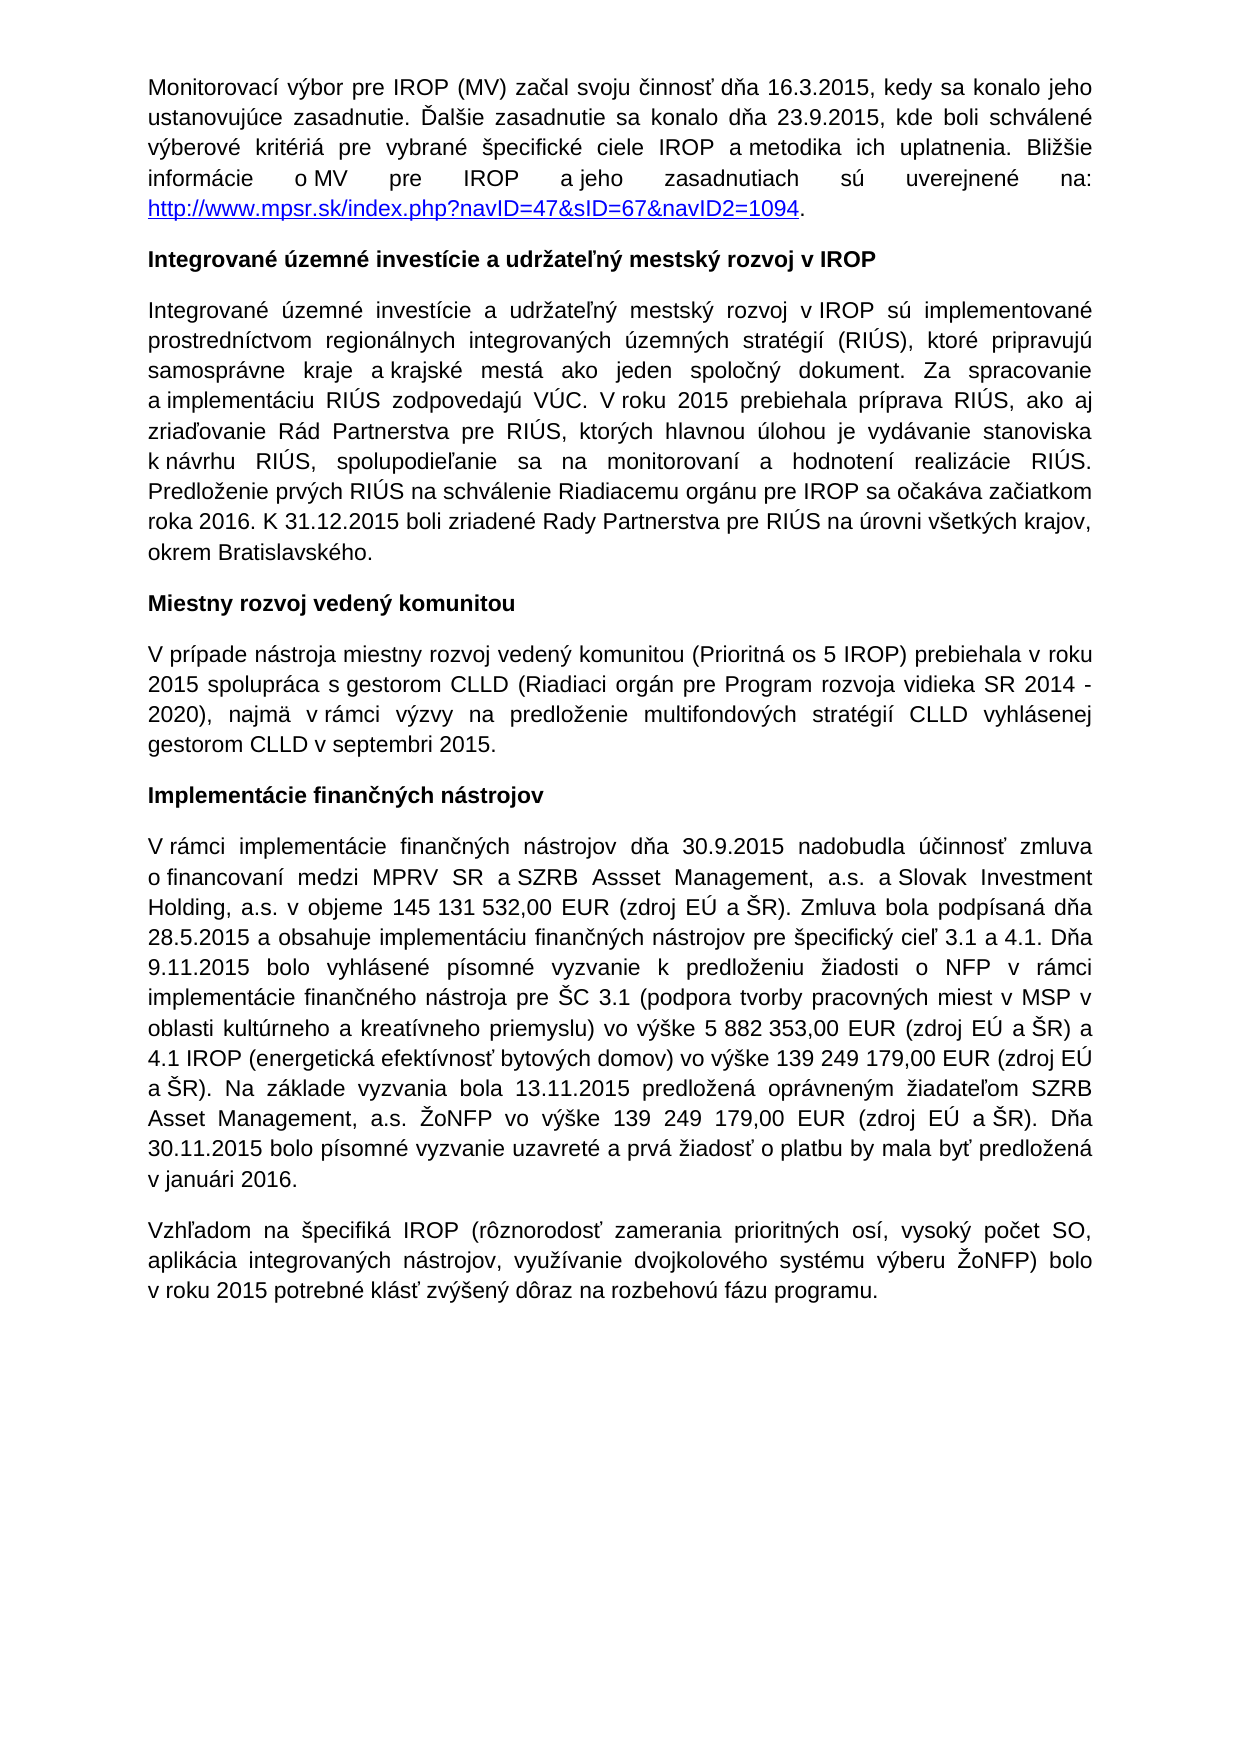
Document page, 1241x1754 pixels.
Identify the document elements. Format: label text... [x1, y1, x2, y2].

text Implementácie finančných nástrojov [148, 782, 1093, 808]
text Vzhľadom na špecifiká IROP (rôznorodosť zamerania prioritných osí, vysoký počet SO, aplikácia integrovaných nástrojov, využívanie dvojkolového systému výberu ŽoNFP) bolo v roku 2015 potrebné klásť zvýšený dôraz na rozbehovú fázu programu. [148, 1217, 1093, 1303]
text Miestny rozvoj vedený komunitou [148, 589, 1093, 616]
text V prípade nástroja miestny rozvoj vedený komunitou (Prioritná os 5 IROP) prebiehala v roku 2015 spolupráca s gestorom CLLD (Riadiaci orgán pre Program rozvoja vidieka SR 2014 - 2020), najmä v rámci výzvy na predloženie multifondových stratégií CLLD vyhlásenej gestorom CLLD v septembri 2015. [148, 641, 1093, 757]
text V rámci implementácie finančných nástrojov dňa 30.9.2015 nadobudla účinnosť zmluva o financovaní medzi MPRV SR a SZRB Assset Management, a.s. a Slovak Investment Holding, a.s. v objeme 145 131 532,00 EUR (zdroj EÚ a ŠR). Zmluva bola podpísaná dňa 28.5.2015 a obsahuje implementáciu finančných nástrojov pre špecifický cieľ 3.1 a 4.1. Dňa 9.11.2015 bolo vyhlásené písomné vyzvanie k predloženiu žiadosti o NFP v rámci implementácie finančného nástroja pre ŠC 3.1 (podpora tvorby pracovných miest v MSP v oblasti kultúrneho a kreatívneho priemyslu) vo výške 5 882 353,00 EUR (zdroj EÚ a ŠR) a 4.1 IROP (energetická efektívnosť bytových domov) vo výške 139 249 179,00 EUR (zdroj EÚ a ŠR). Na základe vyzvania bola 13.11.2015 predložená oprávneným žiadateľom SZRB Asset Management, a.s. ŽoNFP vo výške 139 249 179,00 EUR (zdroj EÚ a ŠR). Dňa 30.11.2015 bolo písomné vyzvanie uzavreté a prvá žiadosť o platbu by mala byť predložená v januári 2016. [148, 833, 1093, 1192]
text Integrované územné investície a udržateľný mestský rozvoj v IROP sú implementované prostredníctvom regionálnych integrovaných územných stratégií (RIÚS), ktoré pripravujú samosprávne kraje a krajské mestá ako jeden spoločný dokument. Za spracovanie a implementáciu RIÚS zodpovedajú VÚC. V roku 2015 prebiehala príprava RIÚS, ako aj zriaďovanie Rád Partnerstva pre RIÚS, ktorých hlavnou úlohou je vydávanie stanoviska k návrhu RIÚS, spolupodieľanie sa na monitorovaní a hodnotení realizácie RIÚS. Predloženie prvých RIÚS na schválenie Riadiacemu orgánu pre IROP sa očakáva začiatkom roka 2016. K 31.12.2015 boli zriadené Rady Partnerstva pre RIÚS na úrovni všetkých krajov, okrem Bratislavského. [148, 297, 1093, 565]
text Monitorovací výbor pre IROP (MV) začal svoju činnosť dňa 16.3.2015, kedy sa konalo jeho ustanovujúce zasadnutie. Ďalšie zasadnutie sa konalo dňa 23.9.2015, kde boli schválené výberové kritériá pre vybrané špecifické ciele IROP a metodika ich uplatnenia. Bližšie informácie o MV pre IROP a jeho zasadnutiach sú uverejnené na: http://www.mpsr.sk/index.php?navID=47&sID=67&navID2=1094. [148, 74, 1093, 221]
text Integrované územné investície a udržateľný mestský rozvoj v IROP [148, 246, 1093, 272]
